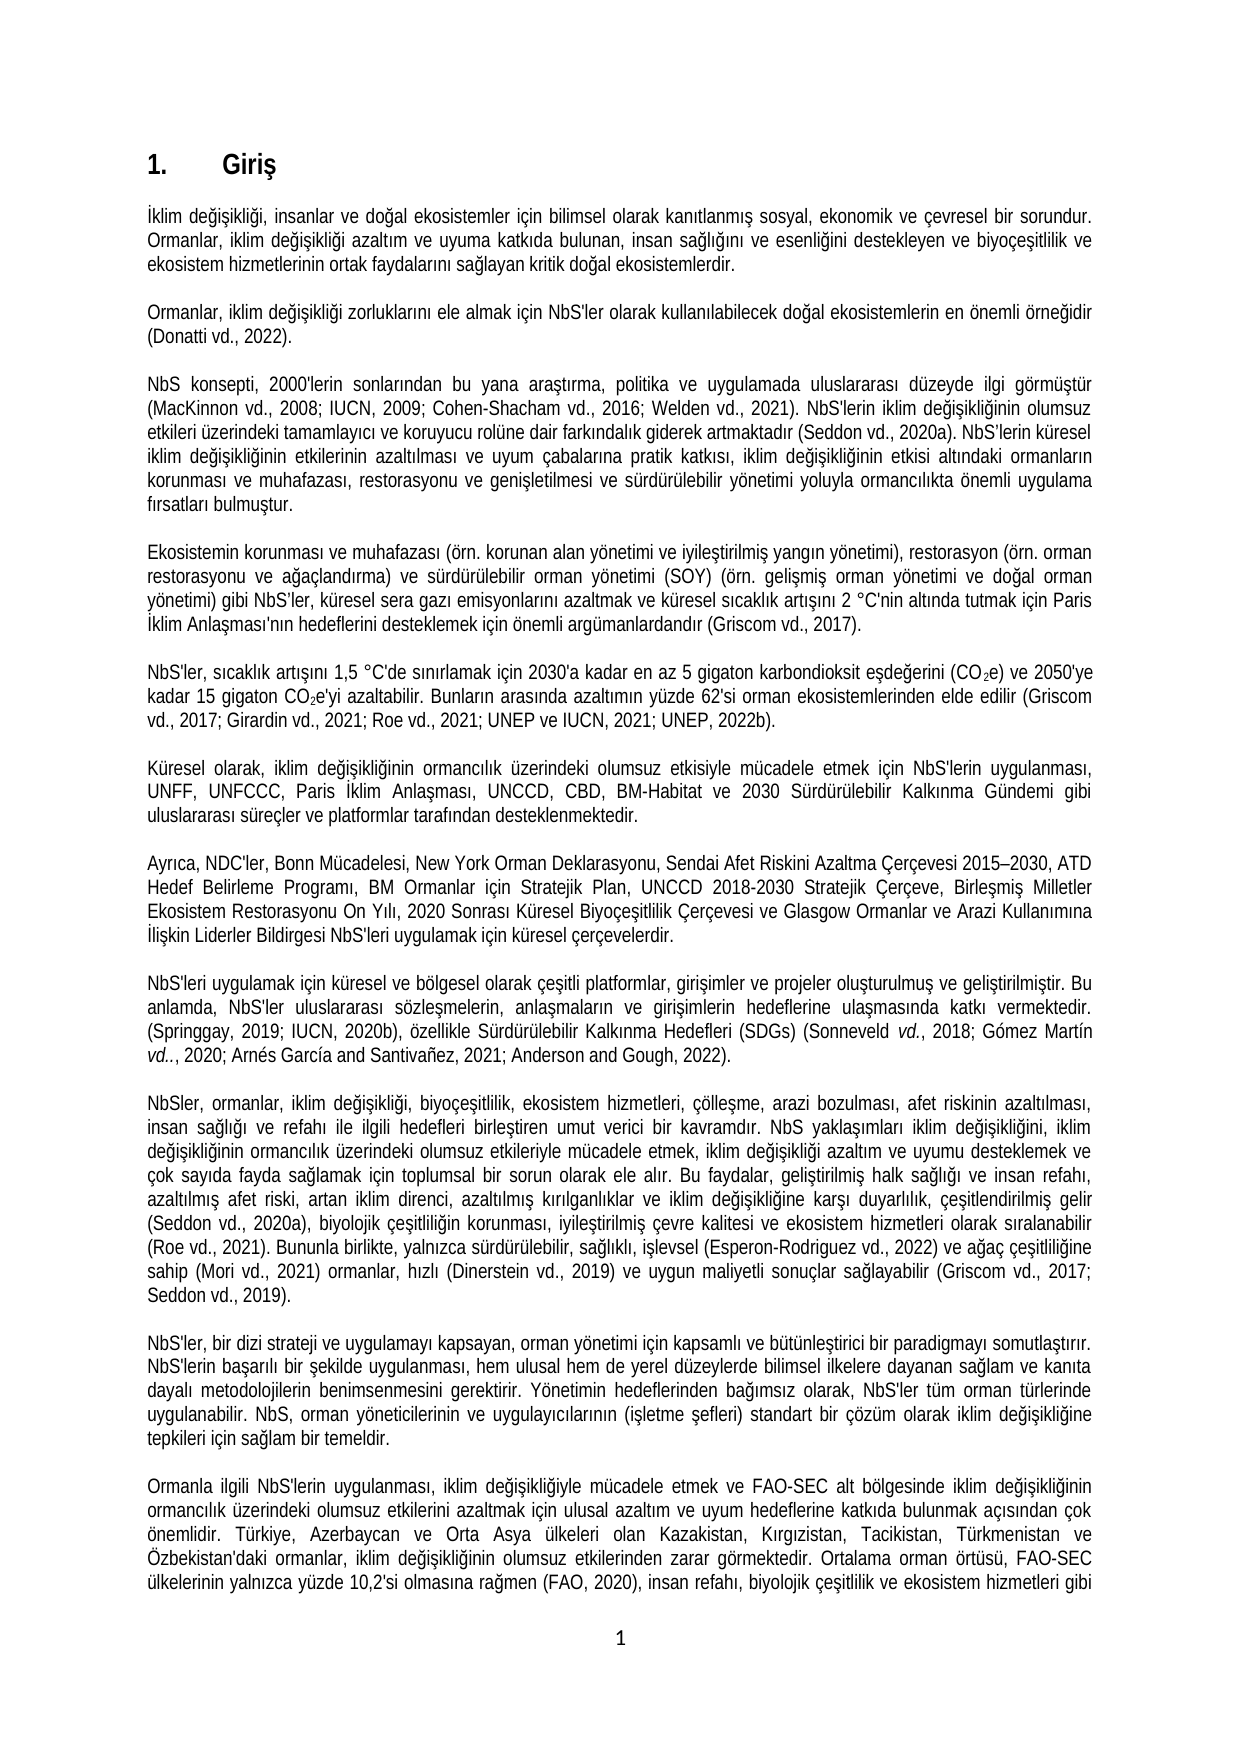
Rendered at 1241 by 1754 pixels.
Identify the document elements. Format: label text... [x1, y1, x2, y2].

text Ormanlar, iklim değişikliği zorluklarını ele almak için NbS'ler olarak kullanılabilecek doğal ekosistemlerin en önemli örneğidir (Donatti vd., 2022). [147, 300, 1093, 348]
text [147, 1474, 1093, 1594]
text NbS'ler, bir dizi strateji ve uygulamayı kapsayan, orman yönetimi için kapsamlı ve bütünleştirici bir paradigmayı somutlaştırır. NbS'lerin başarılı bir şekilde uygulanması, hem ulusal hem de yerel düzeylerde bilimsel ilkelere dayanan sağlam ve kanıta dayalı metodolojilerin benimsenmesini gerektirir. Yönetimin hedeflerinden bağımsız olarak, NbS'ler tüm orman türlerinde uygulanabilir. NbS, orman yöneticilerinin ve uygulayıcılarının (işletme şefleri) standart bir çözüm olarak iklim değişikliğine tepkileri için sağlam bir temeldir. [147, 1330, 1093, 1450]
text İklim değişikliği, insanlar ve doğal ekosistemler için bilimsel olarak kanıtlanmış sosyal, ekonomik ve çevresel bir sorundur. Ormanlar, iklim değişikliği azaltım ve uyuma katkıda bulunan, insan sağlığını ve esenliğini destekleyen ve biyoçeşitlilik ve ekosistem hizmetlerinin ortak faydalarını sağlayan kritik doğal ekosistemlerdir. [147, 204, 1093, 276]
text NbSler, ormanlar, iklim değişikliği, biyoçeşitlilik, ekosistem hizmetleri, çölleşme, arazi bozulması, afet riskinin azaltılması, insan sağlığı ve refahı ile ilgili hedefleri birleştiren umut verici bir kavramdır. NbS yaklaşımları iklim değişikliğini, iklim değişikliğinin ormancılık üzerindeki olumsuz etkileriyle mücadele etmek, iklim değişikliği azaltım ve uyumu desteklemek ve çok sayıda fayda sağlamak için toplumsal bir sorun olarak ele alır. Bu faydalar, geliştirilmiş halk sağlığı ve insan refahı, azaltılmış afet riski, artan iklim direnci, azaltılmış kırılganlıklar ve iklim değişikliğine karşı duyarlılık, çeşitlendirilmiş gelir (Seddon vd., 2020a), biyolojik çeşitliliğin korunması, iyileştirilmiş çevre kalitesi ve ekosistem hizmetleri olarak sıralanabilir (Roe vd., 2021). Bununla birlikte, yalnızca sürdürülebilir, sağlıklı, işlevsel (Esperon-Rodriguez vd., 2022) ve ağaç çeşitliliğine sahip (Mori vd., 2021) ormanlar, hızlı (Dinerstein vd., 2019) ve uygun maliyetli sonuçlar sağlayabilir (Griscom vd., 2017; Seddon vd., 2019). [147, 1091, 1093, 1306]
text NbS'leri uygulamak için küresel ve bölgesel olarak çeşitli platformlar, girişimler ve projeler oluşturulmuş ve geliştirilmiştir. Bu anlamda, NbS'ler uluslararası sözleşmelerin, anlaşmaların ve girişimlerin hedeflerine ulaşmasında katkı vermektedir. (Springgay, 2019; IUCN, 2020b), özellikle Sürdürülebilir Kalkınma Hedefleri (SDGs) (Sonneveld vd., 2018; Gómez Martín vd.., 2020; Arnés García and Santivañez, 2021; Anderson and Gough, 2022). [147, 971, 1093, 1067]
text NbS'ler, sıcaklık artışını 1,5 °C'de sınırlamak için 2030'a kadar en az 5 gigaton karbondioksit eşdeğerini (CO2e) ve 2050'ye kadar 15 gigaton CO2e'yi azaltabilir. Bunların arasında azaltımın yüzde 62'si orman ekosistemlerinden elde edilir (Griscom vd., 2017; Girardin vd., 2021; Roe vd., 2021; UNEP ve IUCN, 2021; UNEP, 2022b). [147, 659, 1093, 731]
text Ayrıca, NDC'ler, Bonn Mücadelesi, New York Orman Deklarasyonu, Sendai Afet Riskini Azaltma Çerçevesi 2015–2030, ATD Hedef Belirleme Programı, BM Ormanlar için Stratejik Plan, UNCCD 2018-2030 Stratejik Çerçeve, Birleşmiş Milletler Ekosistem Restorasyonu On Yılı, 2020 Sonrası Küresel Biyoçeşitlilik Çerçevesi ve Glasgow Ormanlar ve Arazi Kullanımına İlişkin Liderler Bildirgesi NbS'leri uygulamak için küresel çerçevelerdir. [147, 851, 1093, 947]
text Ekosistemin korunması ve muhafazası (örn. korunan alan yönetimi ve iyileştirilmiş yangın yönetimi), restorasyon (örn. orman restorasyonu ve ağaçlandırma) ve sürdürülebilir orman yönetimi (SOY) (örn. gelişmiş orman yönetimi ve doğal orman yönetimi) gibi NbS’ler, küresel sera gazı emisyonlarını azaltmak ve küresel sıcaklık artışını 2 °C'nin altında tutmak için Paris İklim Anlaşması'nın hedeflerini desteklemek için önemli argümanlardandır (Griscom vd., 2017). [147, 540, 1093, 636]
text NbS konsepti, 2000'lerin sonlarından bu yana araştırma, politika ve uygulamada uluslararası düzeyde ilgi görmüştür (MacKinnon vd., 2008; IUCN, 2009; Cohen-Shacham vd., 2016; Welden vd., 2021). NbS'lerin iklim değişikliğinin olumsuz etkileri üzerindeki tamamlayıcı ve koruyucu rolüne dair farkındalık giderek artmaktadır (Seddon vd., 2020a). NbS’lerin küresel iklim değişikliğinin etkilerinin azaltılması ve uyum çabalarına pratik katkısı, iklim değişikliğinin etkisi altındaki ormanların korunması ve muhafazası, restorasyonu ve genişletilmesi ve sürdürülebilir yönetimi yoluyla ormancılıkta önemli uygulama fırsatları bulmuştur. [147, 372, 1093, 516]
subtitle Giriş [147, 147, 1093, 180]
text Küresel olarak, iklim değişikliğinin ormancılık üzerindeki olumsuz etkisiyle mücadele etmek için NbS'lerin uygulanması, UNFF, UNFCCC, Paris İklim Anlaşması, UNCCD, CBD, BM-Habitat ve 2030 Sürdürülebilir Kalkınma Gündemi gibi uluslararası süreçler ve platformlar tarafından desteklenmektedir. [147, 755, 1093, 827]
